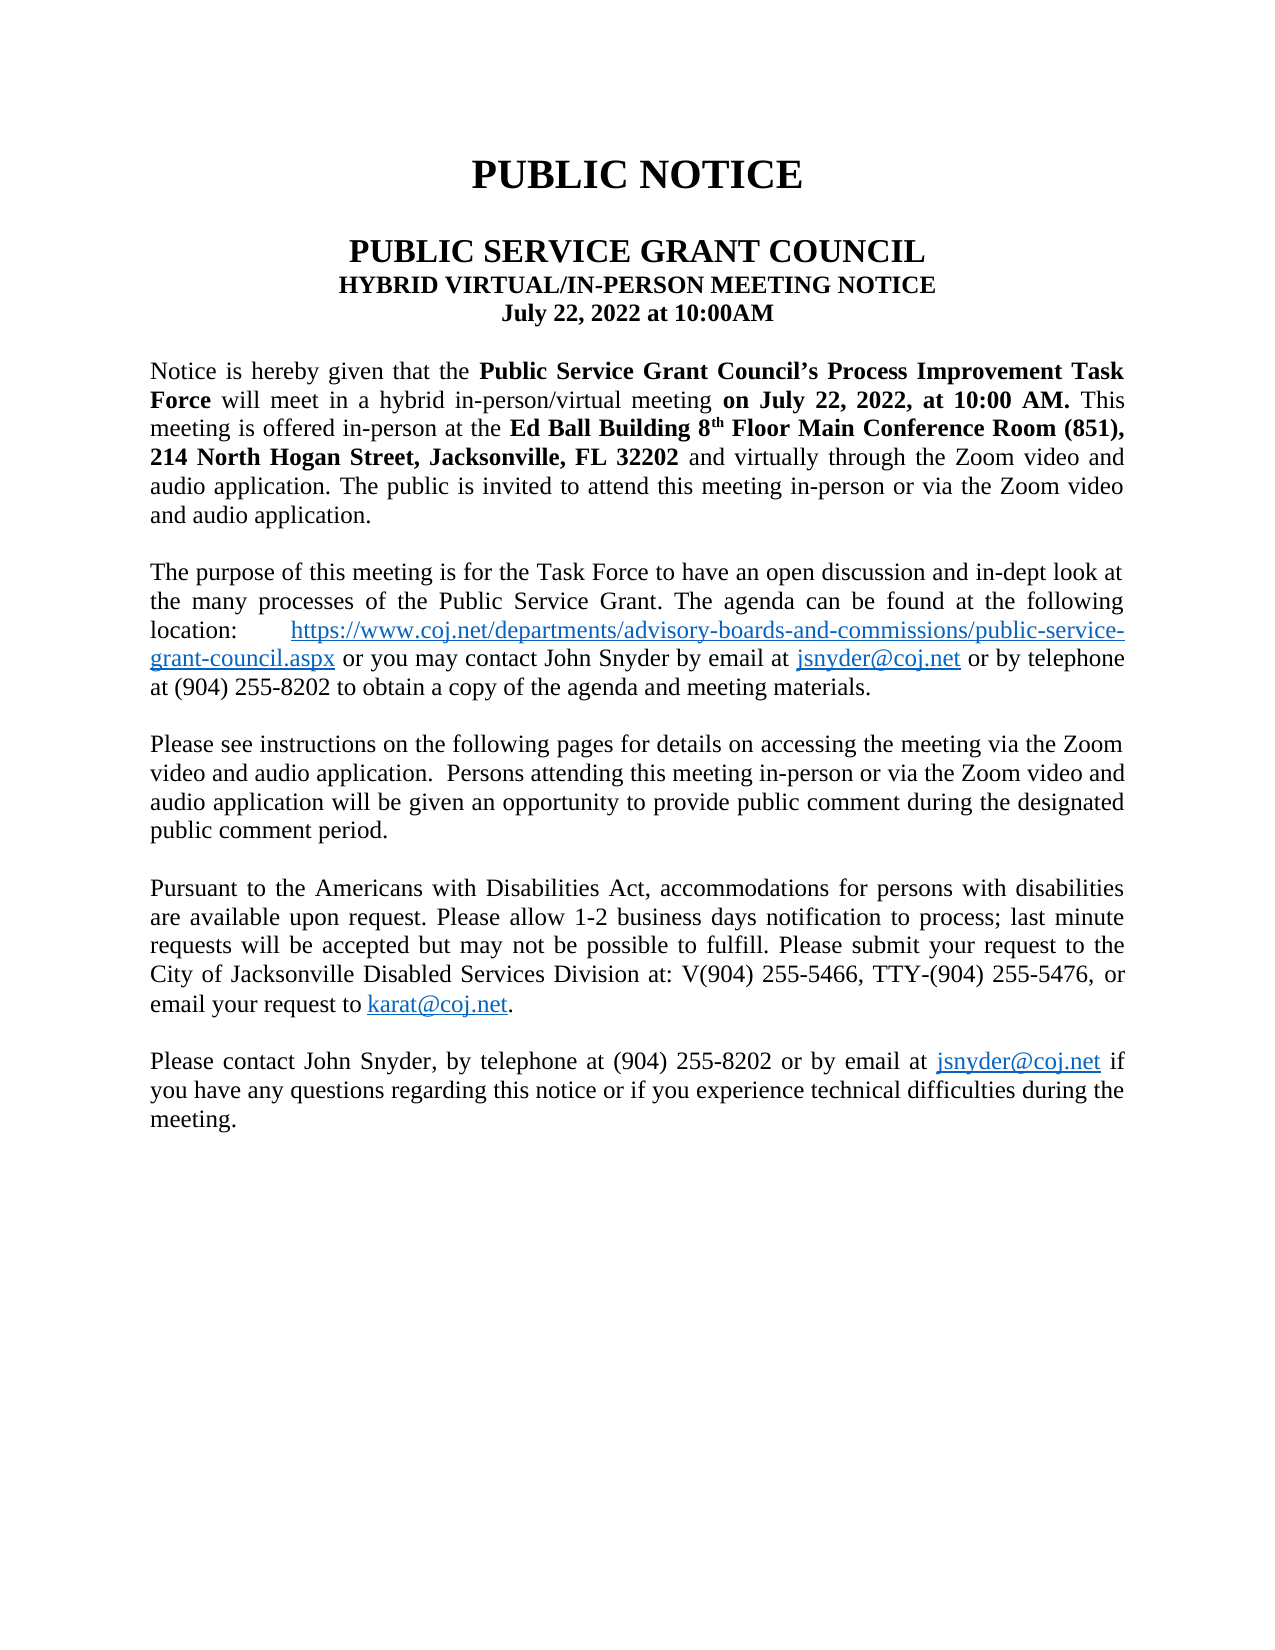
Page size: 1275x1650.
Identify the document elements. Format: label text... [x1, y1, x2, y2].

text HYBRID VIRTUAL/IN-PERSON MEETING NOTICE [150, 270, 1125, 298]
text PUBLIC SERVICE GRANT COUNCIL [150, 231, 1125, 270]
text PUBLIC NOTICE [150, 150, 1125, 198]
text The purpose of this meeting is for the Task Force to have an open discussion and in-dept look at the many processes of the Public Service Grant. The agenda can be found at the following location: https://www.coj.net/departments/advisory-boards-and-commissions/public-service-grant-council.aspx or you may contact John Snyder by email at jsnyder@coj.net or by telephone at (904) 255-8202 to obtain a copy of the agenda and meeting materials. [150, 557, 1125, 701]
text Please see instructions on the following pages for details on accessing the meeting via the Zoom video and audio application. Persons attending this meeting in-person or via the Zoom video and audio application will be given an opportunity to provide public comment during the designated public comment period. [150, 729, 1125, 844]
text Pursuant to the Americans with Disabilities Act, accommodations for persons with disabilities are available upon request. Please allow 1-2 business days notification to process; last minute requests will be accepted but may not be possible to fulfill. Please submit your request to the City of Jacksonville Disabled Services Division at: V(904) 255-5466, TTY-(904) 255-5476, or email your request to karat@coj.net. [150, 873, 1125, 1018]
text Notice is hereby given that the Public Service Grant Council’s Process Improvement Task Force will meet in a hybrid in-person/virtual meeting on July 22, 2022, at 10:00 AM. This meeting is offered in-person at the Ed Ball Building 8th Floor Main Conference Room (851), 214 North Hogan Street, Jacksonville, FL 32202 and virtually through the Zoom video and audio application. The public is invited to attend this meeting in-person or via the Zoom video and audio application. [150, 356, 1125, 528]
text Please contact John Snyder, by telephone at (904) 255-8202 or by email at jsnyder@coj.net if you have any questions regarding this notice or if you experience technical difficulties during the meeting. [150, 1046, 1125, 1133]
text July 22, 2022 at 10:00AM [150, 298, 1125, 327]
